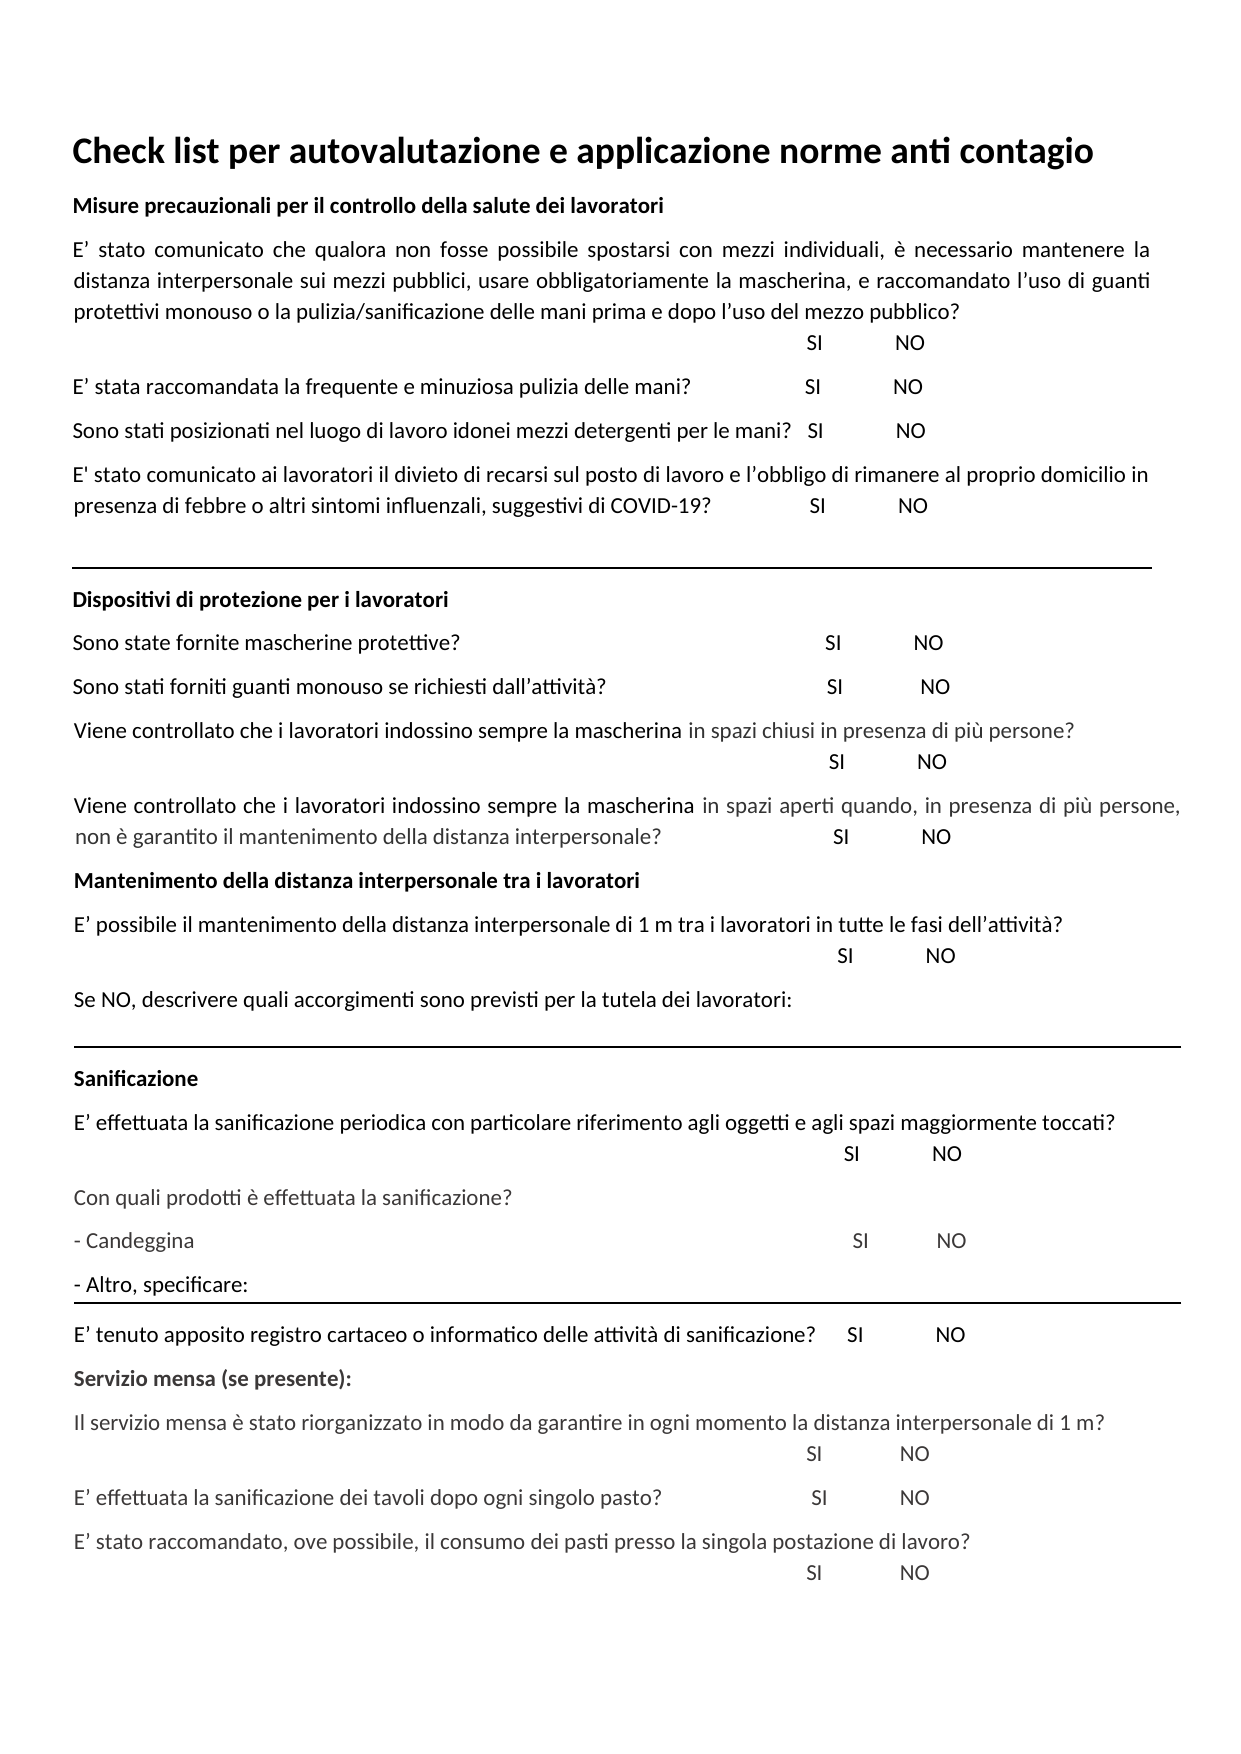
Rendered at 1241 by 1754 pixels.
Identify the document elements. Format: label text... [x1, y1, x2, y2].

text Misure precauzionali per il controllo della salute dei lavoratori [72, 191, 1152, 219]
text E’ stata raccomandata la frequente e minuziosa pulizia delle mani? SI NO [72, 372, 1152, 400]
text Sanificazione [74, 1064, 1181, 1092]
text E’ stato comunicato che qualora non fosse possibile spostarsi con mezzi individuali, è necessario mantenere la distanza interpersonale sui mezzi pubblici, usare obbligatoriamente la mascherina, e raccomandato l’uso di guanti protettivi monouso o la pulizia/sanificazione delle mani prima e dopo l’uso del mezzo pubblico? SI NO [72, 235, 1152, 356]
text Dispositivi di protezione per i lavoratori [72, 585, 1152, 613]
text E’ effettuata la sanificazione periodica con particolare riferimento agli oggetti e agli spazi maggiormente toccati? SI NO [74, 1108, 1181, 1167]
text E’ stato raccomandato, ove possibile, il consumo dei pasti presso la singola postazione di lavoro? SI NO [74, 1527, 1181, 1586]
text Check list per autovalutazione e applicazione norme anti contagio [72, 127, 1152, 173]
text Sono stati forniti guanti monouso se richiesti dall’attività? SI NO [72, 672, 1152, 700]
text E’ effettuata la sanificazione dei tavoli dopo ogni singolo pasto? SI NO [74, 1483, 1181, 1511]
text Il servizio mensa è stato riorganizzato in modo da garantire in ogni momento la distanza interpersonale di 1 m? SI NO [74, 1408, 1181, 1467]
text Mantenimento della distanza interpersonale tra i lavoratori [74, 866, 1181, 894]
text Sono stati posizionati nel luogo di lavoro idonei mezzi detergenti per le mani? SI NO [72, 416, 1152, 444]
text E' stato comunicato ai lavoratori il divieto di recarsi sul posto di lavoro e l’obbligo di rimanere al proprio domicilio in presenza di febbre o altri sintomi influenzali, suggestivi di COVID-19? SI NO [72, 460, 1152, 519]
text Viene controllato che i lavoratori indossino sempre la mascherina in spazi chiusi in presenza di più persone? SI NO [74, 716, 1181, 775]
text Con quali prodotti è effettuata la sanificazione? [74, 1183, 1181, 1211]
text E’ possibile il mantenimento della distanza interpersonale di 1 m tra i lavoratori in tutte le fasi dell’attività? SI NO [74, 910, 1181, 969]
text Viene controllato che i lavoratori indossino sempre la mascherina in spazi aperti quando, in presenza di più persone, non è garantito il mantenimento della distanza interpersonale? SI NO [74, 791, 1181, 850]
text - Candeggina SI NO [74, 1226, 1181, 1254]
text E’ tenuto apposito registro cartaceo o informatico delle attività di sanificazione? SI NO [74, 1320, 1181, 1348]
text Sono state fornite mascherine protettive? SI NO [72, 628, 1152, 657]
text Servizio mensa (se presente): [74, 1364, 1181, 1392]
text Se NO, descrivere quali accorgimenti sono previsti per la tutela dei lavoratori: [74, 985, 1181, 1046]
text - Altro, specificare: [74, 1270, 1181, 1302]
